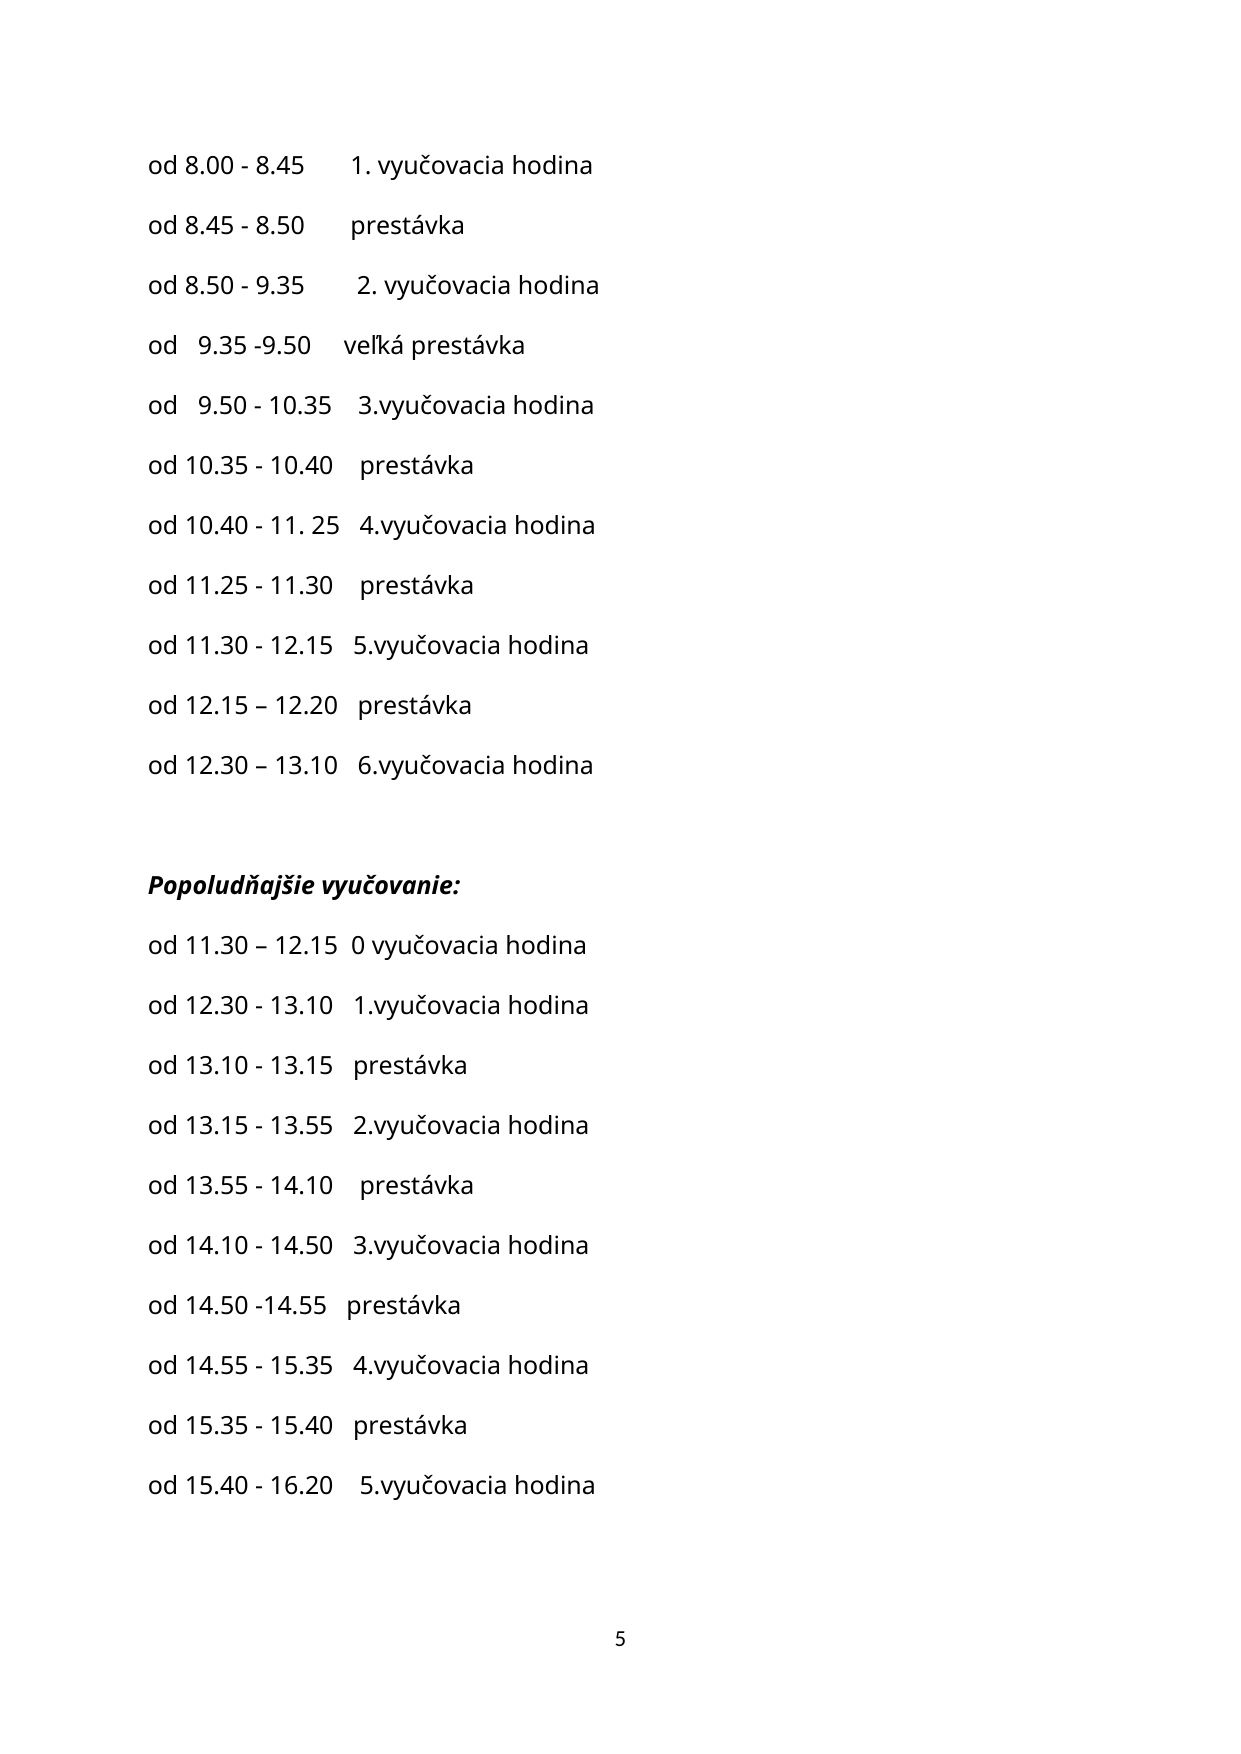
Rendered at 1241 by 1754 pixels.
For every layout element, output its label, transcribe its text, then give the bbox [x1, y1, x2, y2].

text od 11.30 – 12.15 0 vyučovacia hodina [148, 928, 1093, 962]
text od 10.35 - 10.40 prestávka [148, 448, 1093, 482]
text od 11.30 - 12.15 5.vyučovacia hodina [148, 628, 1093, 662]
text od 15.35 - 15.40 prestávka [148, 1408, 1093, 1442]
text od 9.50 - 10.35 3.vyučovacia hodina [148, 388, 1093, 422]
text od 8.50 - 9.35 2. vyučovacia hodina [148, 268, 1093, 302]
text od 11.25 - 11.30 prestávka [148, 568, 1093, 602]
text od 13.15 - 13.55 2.vyučovacia hodina [148, 1108, 1093, 1142]
text od 15.40 - 16.20 5.vyučovacia hodina [148, 1468, 1093, 1502]
text od 13.10 - 13.15 prestávka [148, 1048, 1093, 1082]
text od 12.30 - 13.10 1.vyučovacia hodina [148, 988, 1093, 1022]
text od 8.45 - 8.50 prestávka [148, 208, 1093, 242]
text od 10.40 - 11. 25 4.vyučovacia hodina [148, 508, 1093, 542]
text Popoludňajšie vyučovanie: [148, 868, 1093, 902]
text od 14.50 -14.55 prestávka [148, 1288, 1093, 1322]
text od 13.55 - 14.10 prestávka [148, 1168, 1093, 1202]
text od 12.15 – 12.20 prestávka [148, 688, 1093, 722]
text od 12.30 – 13.10 6.vyučovacia hodina [148, 748, 1093, 782]
text od 14.10 - 14.50 3.vyučovacia hodina [148, 1228, 1093, 1262]
text od 14.55 - 15.35 4.vyučovacia hodina [148, 1348, 1093, 1382]
text od 9.35 -9.50 veľká prestávka [148, 328, 1093, 362]
text od 8.00 - 8.45 1. vyučovacia hodina [148, 148, 1093, 182]
